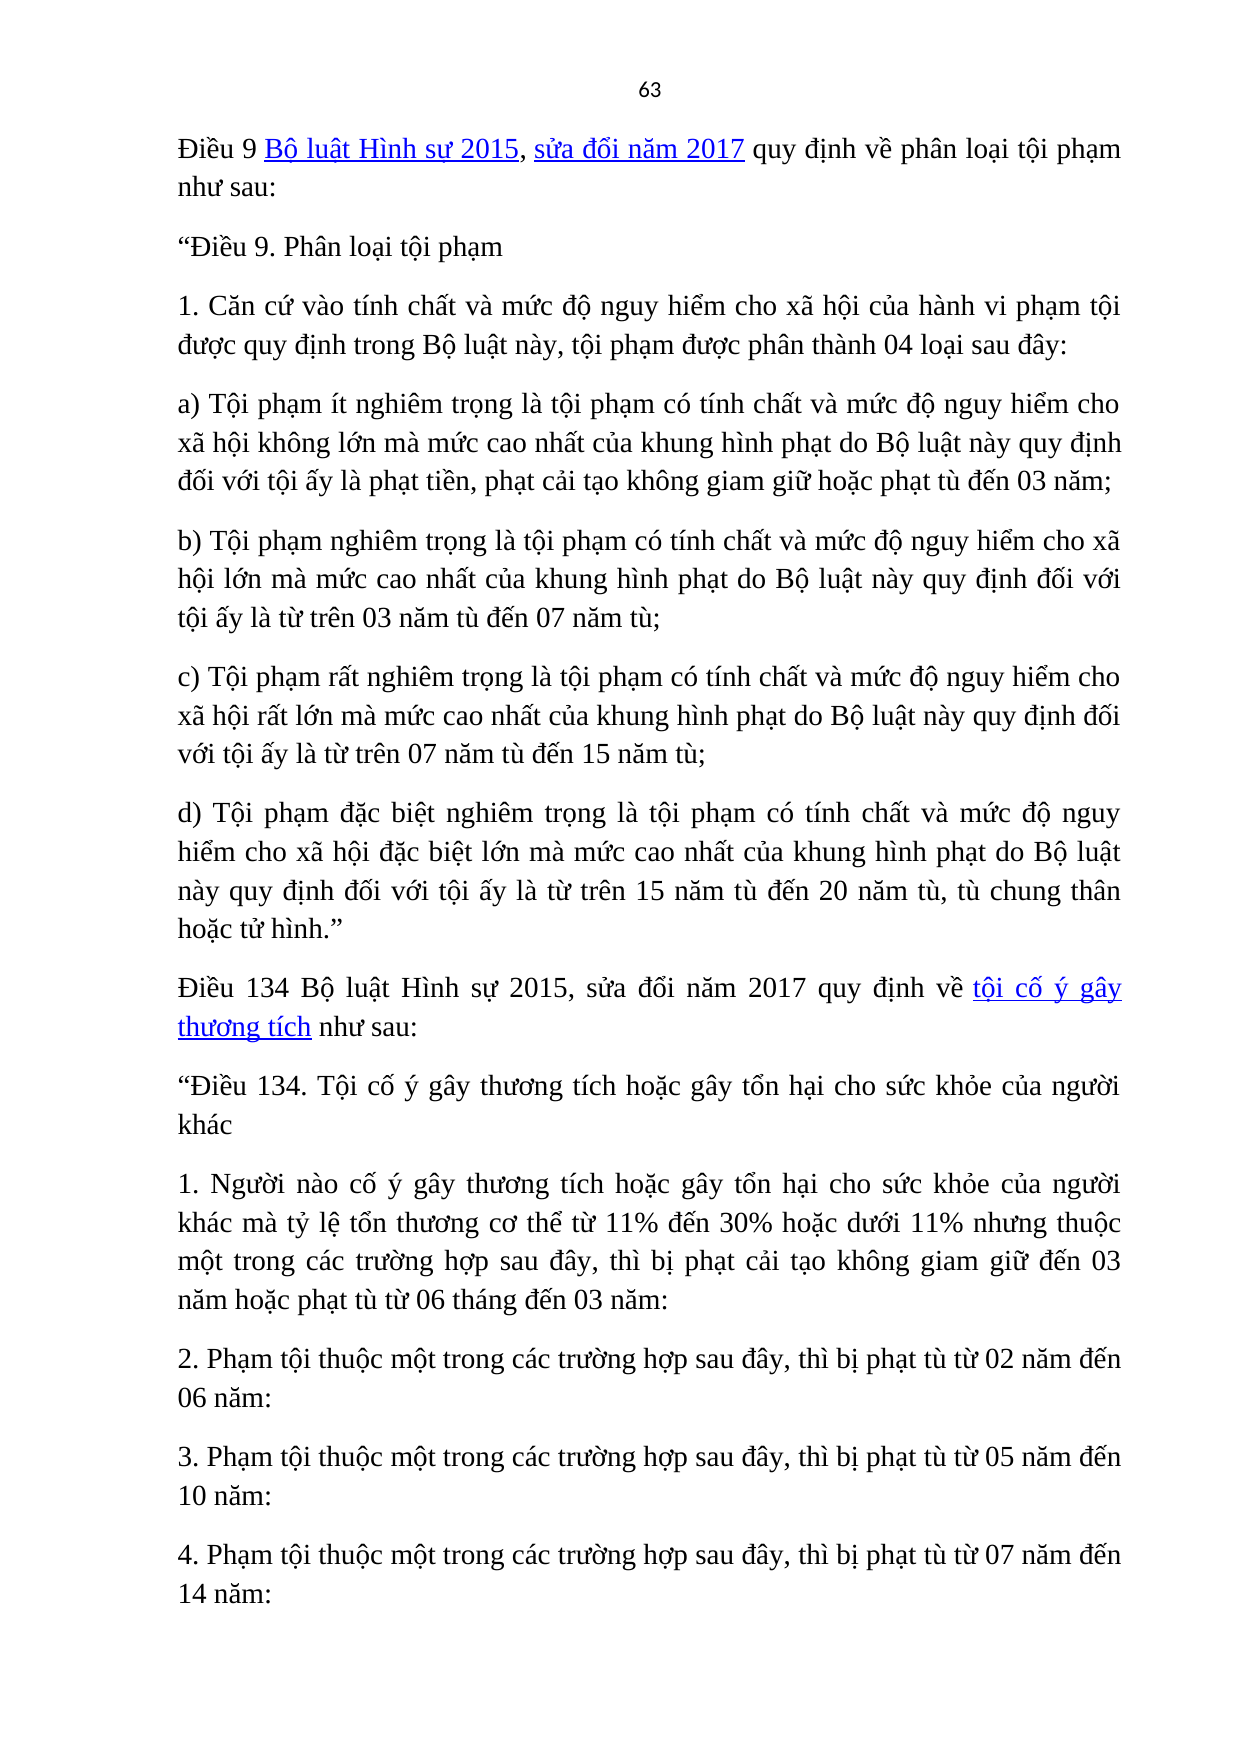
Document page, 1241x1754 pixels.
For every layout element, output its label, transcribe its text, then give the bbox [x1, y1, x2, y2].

text 3. Phạm tội thuộc một trong các trường hợp sau đây, thì bị phạt tù từ 05 năm đến 10 năm: [177, 1439, 1122, 1511]
text c) Tội phạm rất nghiêm trọng là tội phạm có tính chất và mức độ nguy hiểm cho xã hội rất lớn mà mức cao nhất của khung hình phạt do Bộ luật này quy định đối với tội ấy là từ trên 07 năm tù đến 15 năm tù; [177, 659, 1122, 770]
text 1. Căn cứ vào tính chất và mức độ nguy hiểm cho xã hội của hành vi phạm tội được quy định trong Bộ luật này, tội phạm được phân thành 04 loại sau đây: [177, 288, 1122, 360]
text Điều 134 Bộ luật Hình sự 2015, sửa đổi năm 2017 quy định về tội cố ý gây thương tích như sau: [177, 971, 1122, 1043]
text 4. Phạm tội thuộc một trong các trường hợp sau đây, thì bị phạt tù từ 07 năm đến 14 năm: [177, 1537, 1122, 1609]
text “Điều 134. Tội cố ý gây thương tích hoặc gây tổn hại cho sức khỏe của người khác [177, 1068, 1122, 1141]
text a) Tội phạm ít nghiêm trọng là tội phạm có tính chất và mức độ nguy hiểm cho xã hội không lớn mà mức cao nhất của khung hình phạt do Bộ luật này quy định đối với tội ấy là phạt tiền, phạt cải tạo không giam giữ hoặc phạt tù đến 03 năm; [177, 386, 1122, 497]
text Điều 9 Bộ luật Hình sự 2015, sửa đổi năm 2017 quy định về phân loại tội phạm như sau: [177, 131, 1122, 203]
text “Điều 9. Phân loại tội phạm [177, 229, 1122, 262]
text 2. Phạm tội thuộc một trong các trường hợp sau đây, thì bị phạt tù từ 02 năm đến 06 năm: [177, 1341, 1122, 1413]
text b) Tội phạm nghiêm trọng là tội phạm có tính chất và mức độ nguy hiểm cho xã hội lớn mà mức cao nhất của khung hình phạt do Bộ luật này quy định đối với tội ấy là từ trên 03 năm tù đến 07 năm tù; [177, 523, 1122, 633]
text 1. Người nào cố ý gây thương tích hoặc gây tổn hại cho sức khỏe của người khác mà tỷ lệ tổn thương cơ thể từ 11% đến 30% hoặc dưới 11% nhưng thuộc một trong các trường hợp sau đây, thì bị phạt cải tạo không giam giữ đến 03 năm hoặc phạt tù từ 06 tháng đến 03 năm: [177, 1166, 1122, 1316]
text d) Tội phạm đặc biệt nghiêm trọng là tội phạm có tính chất và mức độ nguy hiểm cho xã hội đặc biệt lớn mà mức cao nhất của khung hình phạt do Bộ luật này quy định đối với tội ấy là từ trên 15 năm tù đến 20 năm tù, tù chung thân hoặc tử hình.” [177, 796, 1122, 945]
